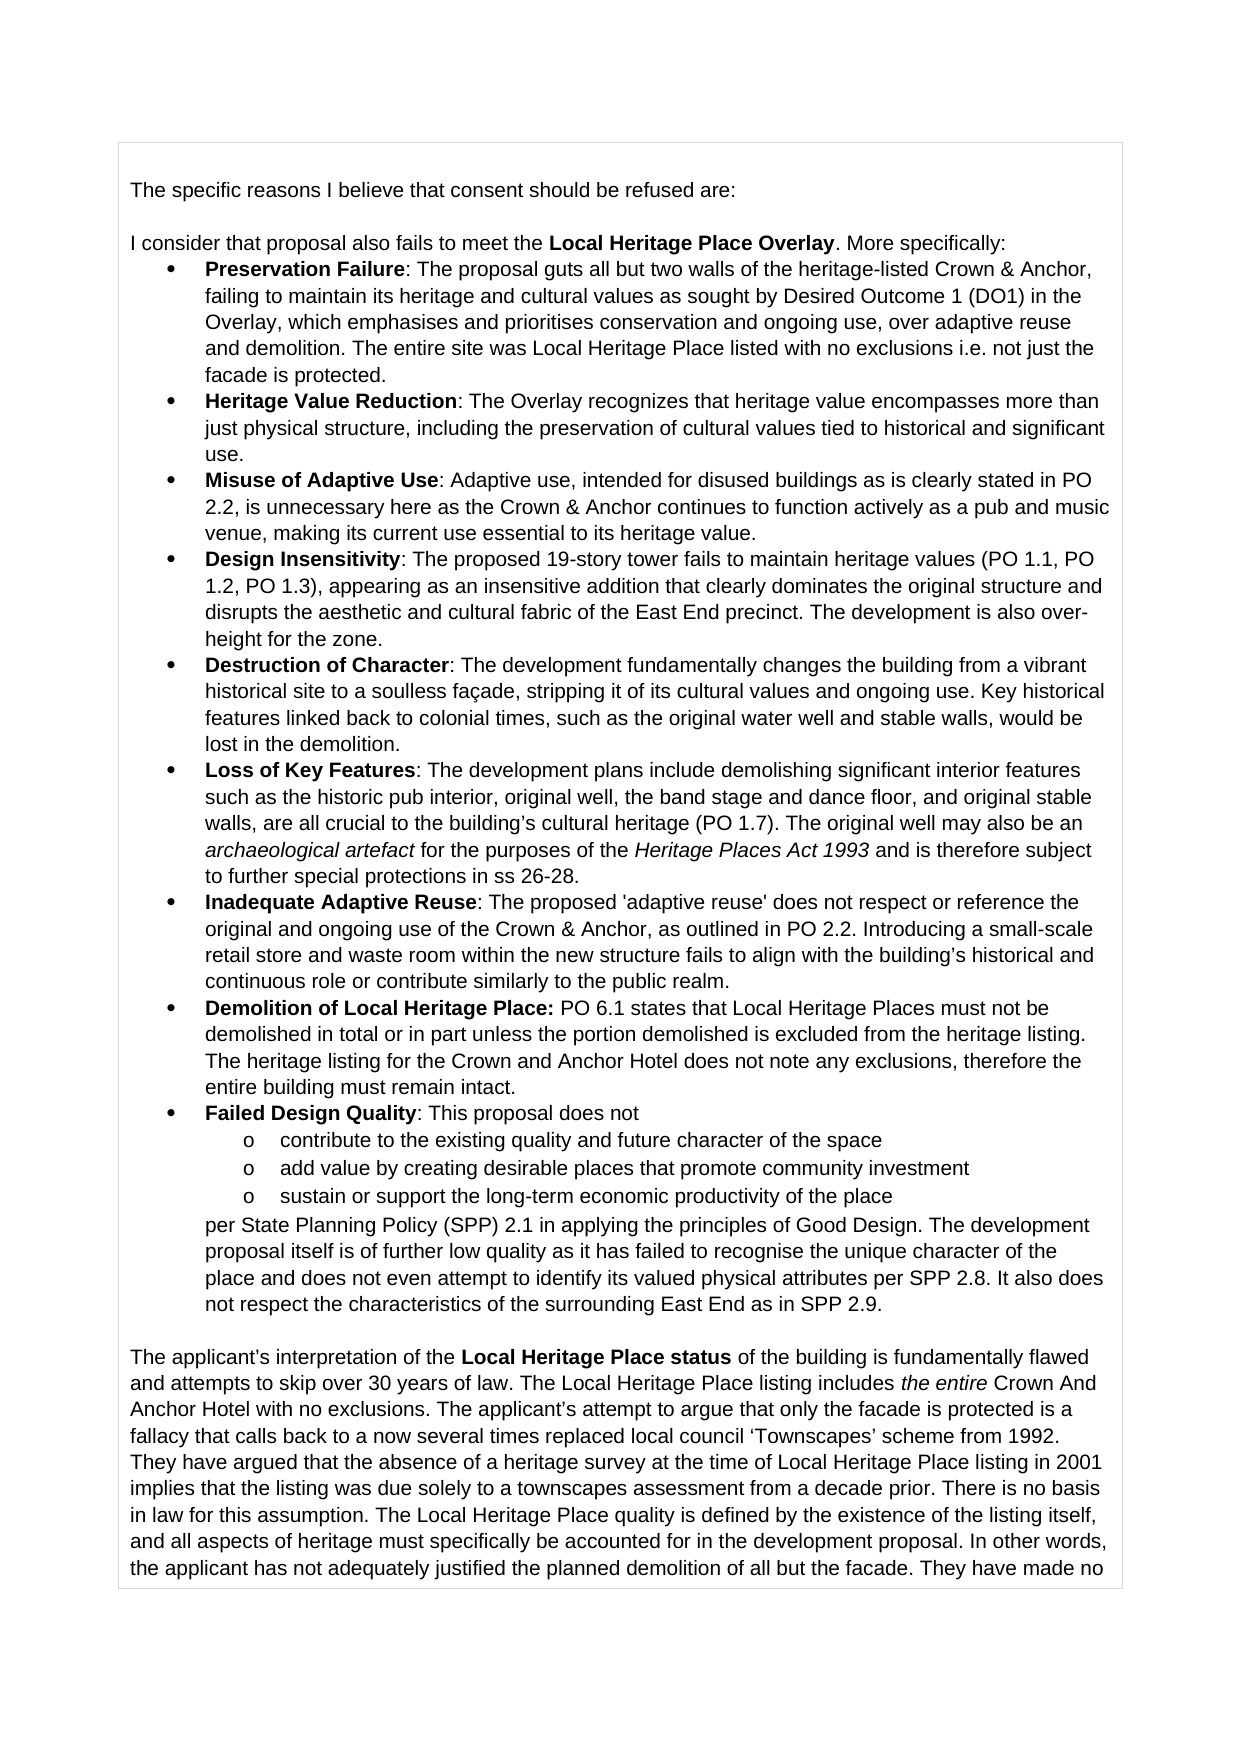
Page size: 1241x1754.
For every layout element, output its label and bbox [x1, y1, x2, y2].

table_header [119, 143, 1122, 1588]
